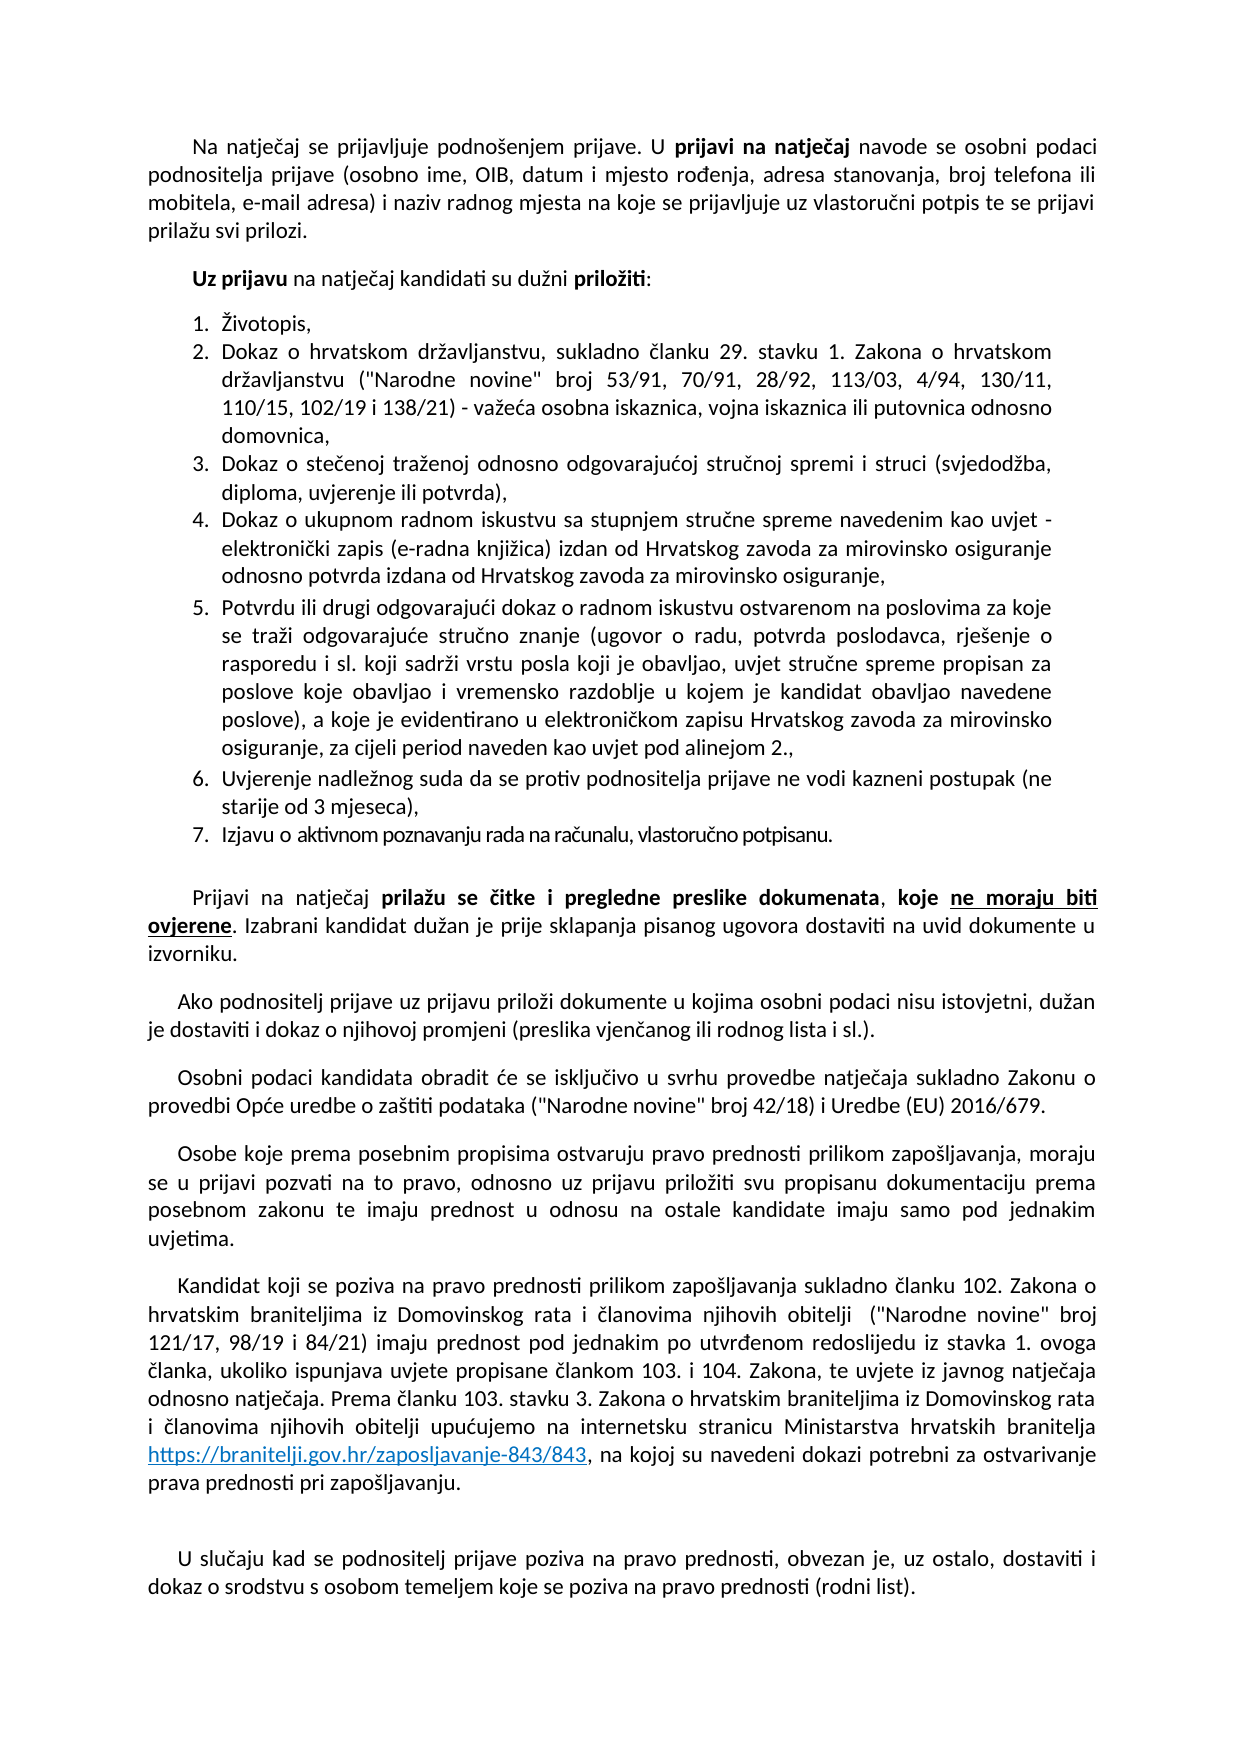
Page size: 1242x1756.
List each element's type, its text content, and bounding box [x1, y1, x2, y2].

list Uvjerenje nadležnog suda da se protiv podnositelja prijave ne vodi kazneni postupak (ne starije od 3 mjeseca), [192, 764, 1053, 820]
text Na natječaj se prijavljuje podnošenjem prijave. U prijavi na natječaj navode se osobni podaci podnositelja prijave (osobno ime, OIB, datum i mjesto rođenja, adresa stanovanja, broj telefona ili mobitela, e-mail adresa) i naziv radnog mjesta na koje se prijavljuje uz vlastoručni potpis te se prijavi prilažu svi prilozi. [148, 132, 1098, 244]
list Potvrdu ili drugi odgovarajući dokaz o radnom iskustvu ostvarenom na poslovima za koje se traži odgovarajuće stručno znanje (ugovor o radu, potvrda poslodavca, rješenje o rasporedu i sl. koji sadrži vrstu posla koji je obavljao, uvjet stručne spreme propisan za poslove koje obavljao i vremensko razdoblje u kojem je kandidat obavljao navedene poslove), a koje je evidentirano u elektroničkom zapisu Hrvatskog zavoda za mirovinsko osiguranje, za cijeli period naveden kao uvjet pod alinejom 2., [192, 593, 1053, 761]
list Izjavu o aktivnom poznavanju rada na računalu, vlastoručno potpisanu. [192, 820, 1053, 848]
text Prijavi na natječaj prilažu se čitke i pregledne preslike dokumenata, koje ne moraju biti ovjerene. Izabrani kandidat dužan je prije sklapanja pisanog ugovora dostaviti na uvid dokumente u izvorniku. [148, 883, 1098, 967]
text Osobni podaci kandidata obradit će se isključivo u svrhu provedbe natječaja sukladno Zakonu o provedbi Opće uredbe o zaštiti podataka ("Narodne novine" broj 42/18) i Uredbe (EU) 2016/679. [148, 1063, 1098, 1119]
list Dokaz o hrvatskom državljanstvu, sukladno članku 29. stavku 1. Zakona o hrvatskom državljanstvu ("Narodne novine" broj 53/91, 70/91, 28/92, 113/03, 4/94, 130/11, 110/15, 102/19 i 138/21) - važeća osobna iskaznica, vojna iskaznica ili putovnica odnosno domovnica, [192, 337, 1053, 449]
list Dokaz o ukupnom radnom iskustvu sa stupnjem stručne spreme navedenim kao uvjet - elektronički zapis (e-radna knjižica) izdan od Hrvatskog zavoda za mirovinsko osiguranje odnosno potvrda izdana od Hrvatskog zavoda za mirovinsko osiguranje, [192, 506, 1053, 590]
text Ako podnositelj prijave uz prijavu priloži dokumente u kojima osobni podaci nisu istovjetni, dužan je dostaviti i dokaz o njihovoj promjeni (preslika vjenčanog ili rodnog lista i sl.). [148, 987, 1098, 1043]
text Osobe koje prema posebnim propisima ostvaruju pravo prednosti prilikom zapošljavanja, moraju se u prijavi pozvati na to pravo, odnosno uz prijavu priložiti svu propisanu dokumentaciju prema posebnom zakonu te imaju prednost u odnosu na ostale kandidate imaju samo pod jednakim uvjetima. [148, 1139, 1098, 1252]
text Uz prijavu na natječaj kandidati su dužni priložiti: [148, 264, 1098, 292]
text U slučaju kad se podnositelj prijave poziva na pravo prednosti, obvezan je, uz ostalo, dostaviti i dokaz o srodstvu s osobom temeljem koje se poziva na pravo prednosti (rodni list). [148, 1544, 1098, 1600]
text Kandidat koji se poziva na pravo prednosti prilikom zapošljavanja sukladno članku 102. Zakona o hrvatskim braniteljima iz Domovinskog rata i članovima njihovih obitelji ("Narodne novine" broj 121/17, 98/19 i 84/21) imaju prednost pod jednakim po utvrđenom redoslijedu iz stavka 1. ovoga članka, ukoliko ispunjava uvjete propisane člankom 103. i 104. Zakona, te uvjete iz javnog natječaja odnosno natječaja. Prema članku 103. stavku 3. Zakona o hrvatskim braniteljima iz Domovinskog rata i članovima njihovih obitelji upućujemo na internetsku stranicu Ministarstva hrvatskih branitelja https://branitelji.gov.hr/zaposljavanje-843/843, na kojoj su navedeni dokazi potrebni za ostvarivanje prava prednosti pri zapošljavanju. [148, 1272, 1098, 1496]
list Životopis, [192, 309, 1098, 337]
list Dokaz o stečenoj traženoj odnosno odgovarajućoj stručnoj spremi i struci (svjedodžba, diploma, uvjerenje ili potvrda), [192, 449, 1053, 506]
